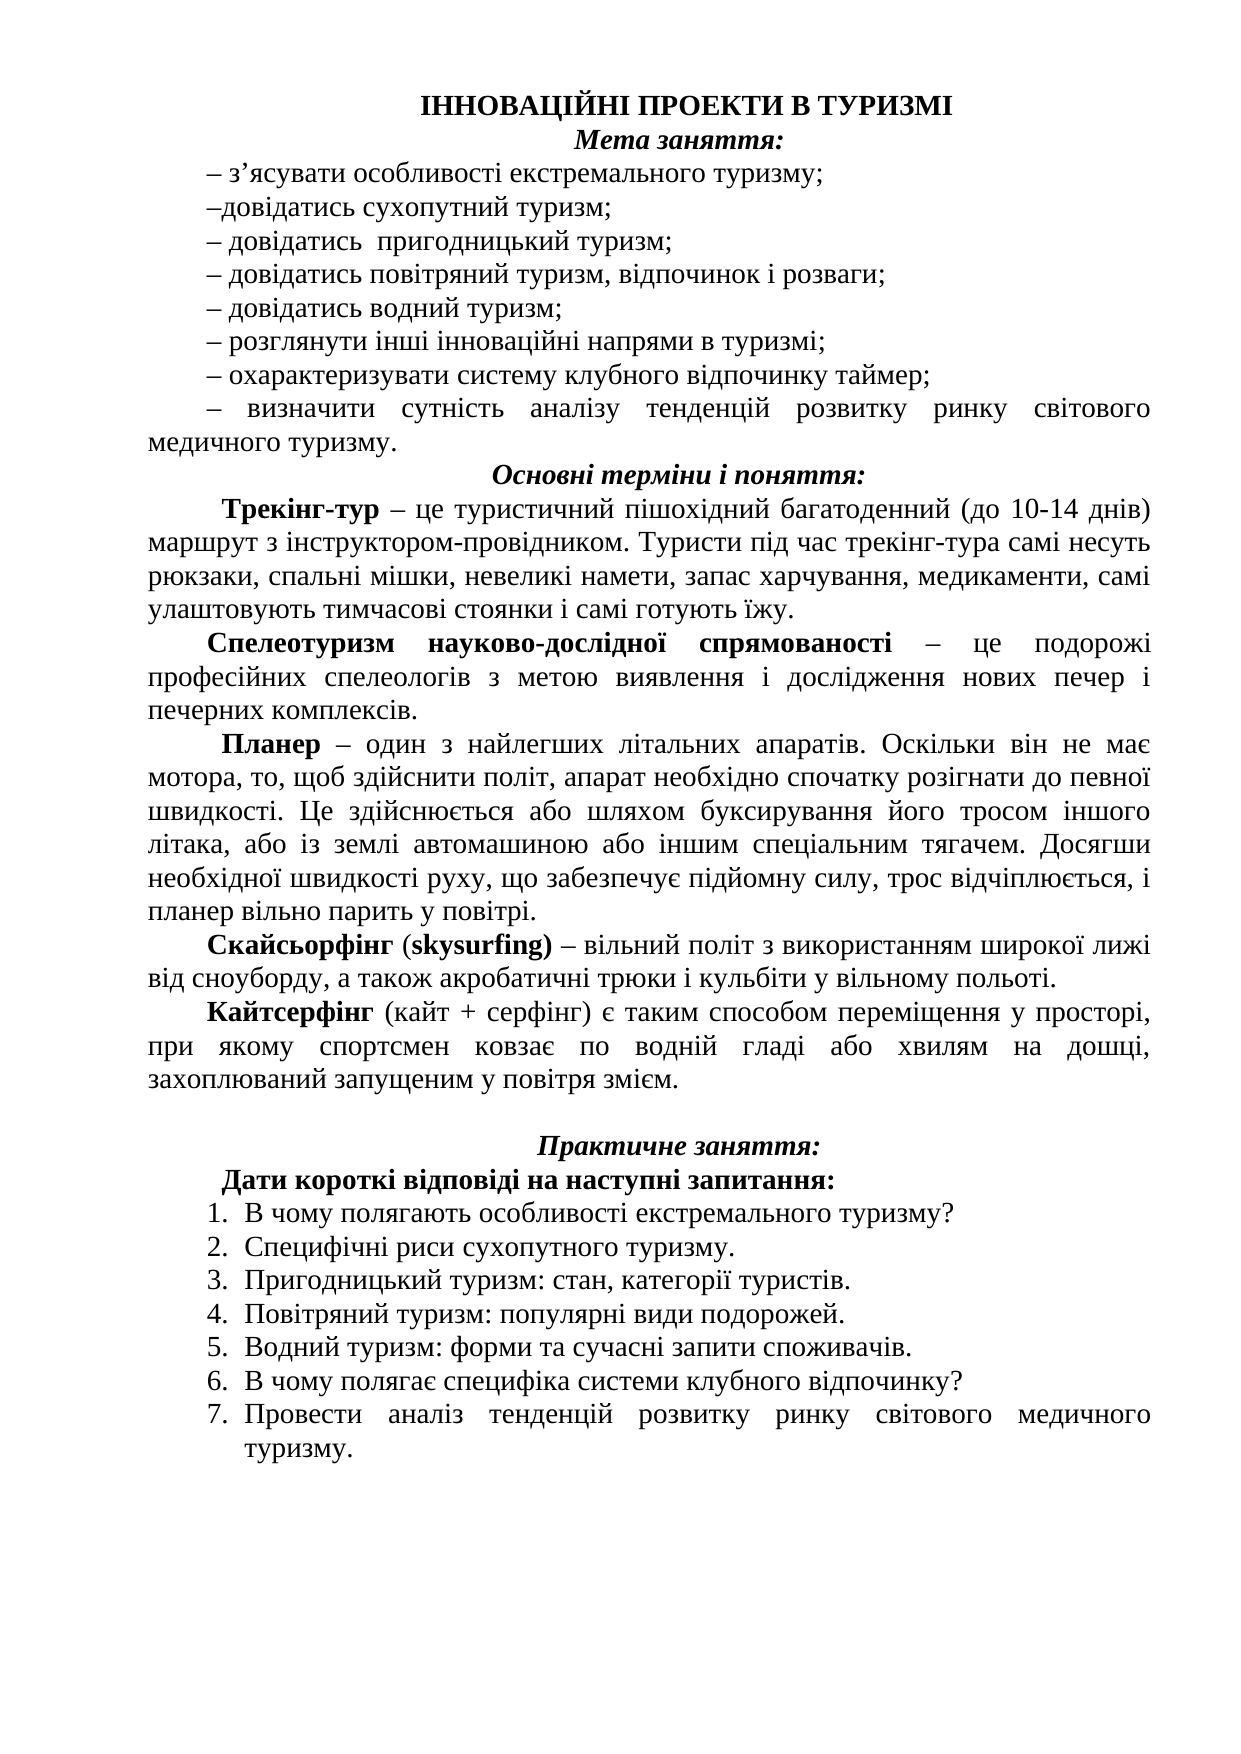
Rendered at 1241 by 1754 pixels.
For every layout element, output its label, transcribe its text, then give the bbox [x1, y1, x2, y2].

text – довідатись пригодницький туризм; [148, 223, 1152, 256]
text – довідатись водний туризм; [148, 290, 1152, 323]
text Кайтсерфінг (кайт + серфінг) є таким способом переміщення у просторі, при якому спортсмен ковзає по водній гладі або хвилям на дошці, захоплюваний запущеним у повітря змієм. [148, 994, 1152, 1095]
text – з’ясувати особливості екстремального туризму; [148, 156, 1152, 189]
list Пригодницький туризм: стан, категорії туристів. [207, 1262, 1152, 1296]
text Спелеотуризм науково-дослідної спрямованості – це подорожі професійних спелеологів з метою виявлення і дослідження нових печер і печерних комплексів. [148, 625, 1152, 726]
text Дати короткі відповіді на наступні запитання: [148, 1162, 1152, 1195]
text Скайсьорфінг (skysurfing) – вільний політ з використанням широкої лижі від сноуборду, а також акробатичні трюки і кульбіти у вільному польоті. [148, 927, 1152, 994]
text Основні терміни і поняття: [148, 457, 1152, 491]
list довідатись сухопутний туризм; [207, 189, 1152, 223]
text Практичне заняття: [148, 1128, 1152, 1162]
text ІННОВАЦІЙНІ ПРОЕКТИ В ТУРИЗМІ [148, 88, 1152, 122]
text Трекінг-тур – це туристичний пішохідний багатоденний (до 10-14 днів) маршрут з інструктором-провідником. Туристи під час трекінг-тура самі несуть рюкзаки, спальні мішки, невеликі намети, запас харчування, медикаменти, самі улаштовують тимчасові стоянки і самі готують їжу. [148, 491, 1152, 625]
text Мета заняття: [148, 122, 1152, 156]
list Специфічні риси сухопутного туризму. [207, 1229, 1152, 1262]
list В чому полягають особливості екстремального туризму? [207, 1195, 1152, 1229]
list Повітряний туризм: популярні види подорожей. [207, 1296, 1152, 1329]
list Водний туризм: форми та сучасні запити споживачів. [207, 1329, 1152, 1363]
text Планер – один з найлегших літальних апаратів. Оскільки він не має мотора, то, щоб здійснити політ, апарат необхідно спочатку розігнати до певної швидкості. Це здійснюється або шляхом буксирування його тросом іншого літака, або із землі автомашиною або іншим спеціальним тягачем. Досягши необхідної швидкості руху, що забезпечує підйомну силу, трос відчіплюється, і планер вільно парить у повітрі. [148, 726, 1152, 927]
text – визначити сутність аналізу тенденцій розвитку ринку світового медичного туризму. [148, 390, 1152, 457]
text – розглянути інші інноваційні напрями в туризмі; [148, 323, 1152, 357]
text – довідатись повітряний туризм, відпочинок і розваги; [148, 256, 1152, 290]
list Провести аналіз тенденцій розвитку ринку світового медичного туризму. [207, 1397, 1152, 1464]
text – охарактеризувати систему клубного відпочинку таймер; [148, 357, 1152, 390]
list В чому полягає специфіка системи клубного відпочинку? [207, 1363, 1152, 1397]
